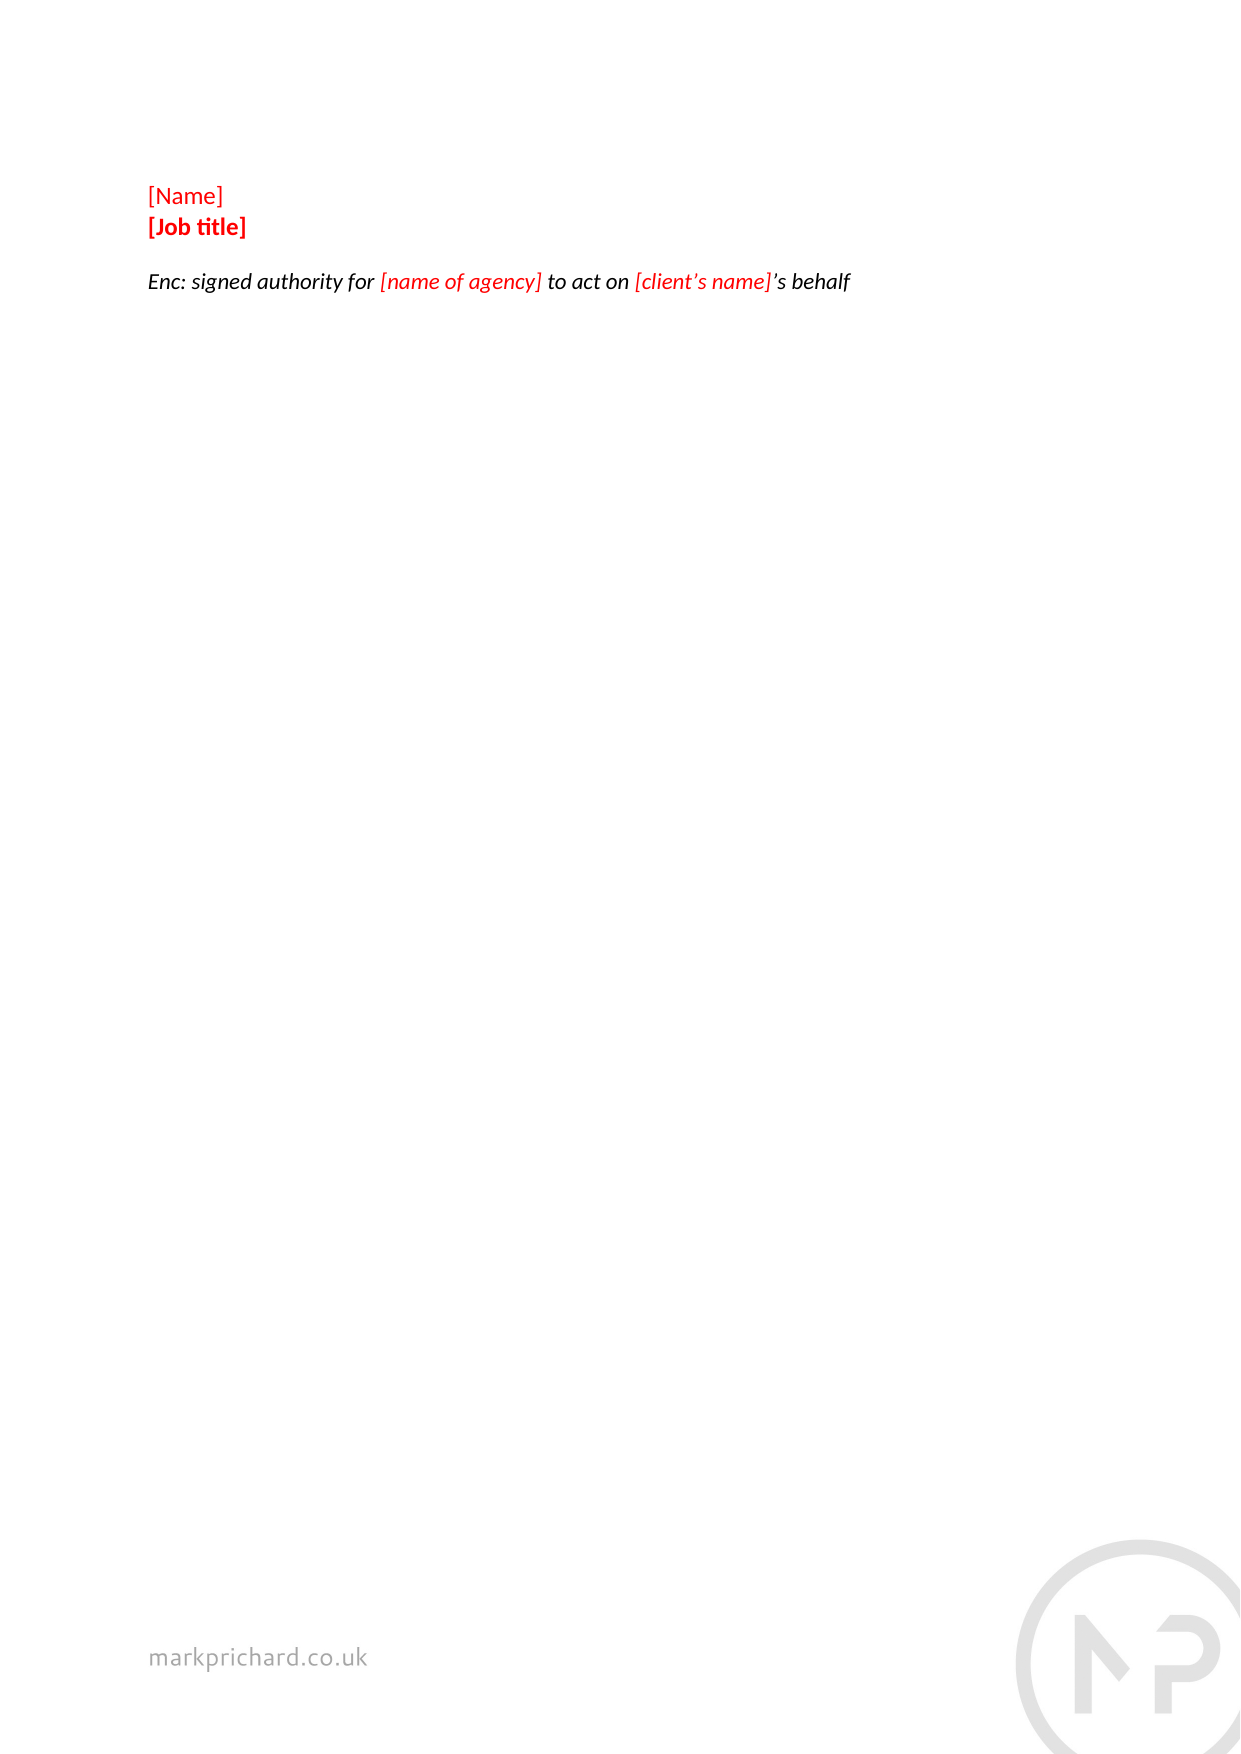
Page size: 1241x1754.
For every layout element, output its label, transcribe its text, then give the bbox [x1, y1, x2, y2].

text Enc: signed authority for [name of agency] to act on [client’s name]’s behalf [148, 267, 1090, 295]
text [Job title] [148, 211, 1090, 242]
picture [0, 1525, 1241, 1754]
text [Name] [148, 181, 1090, 211]
